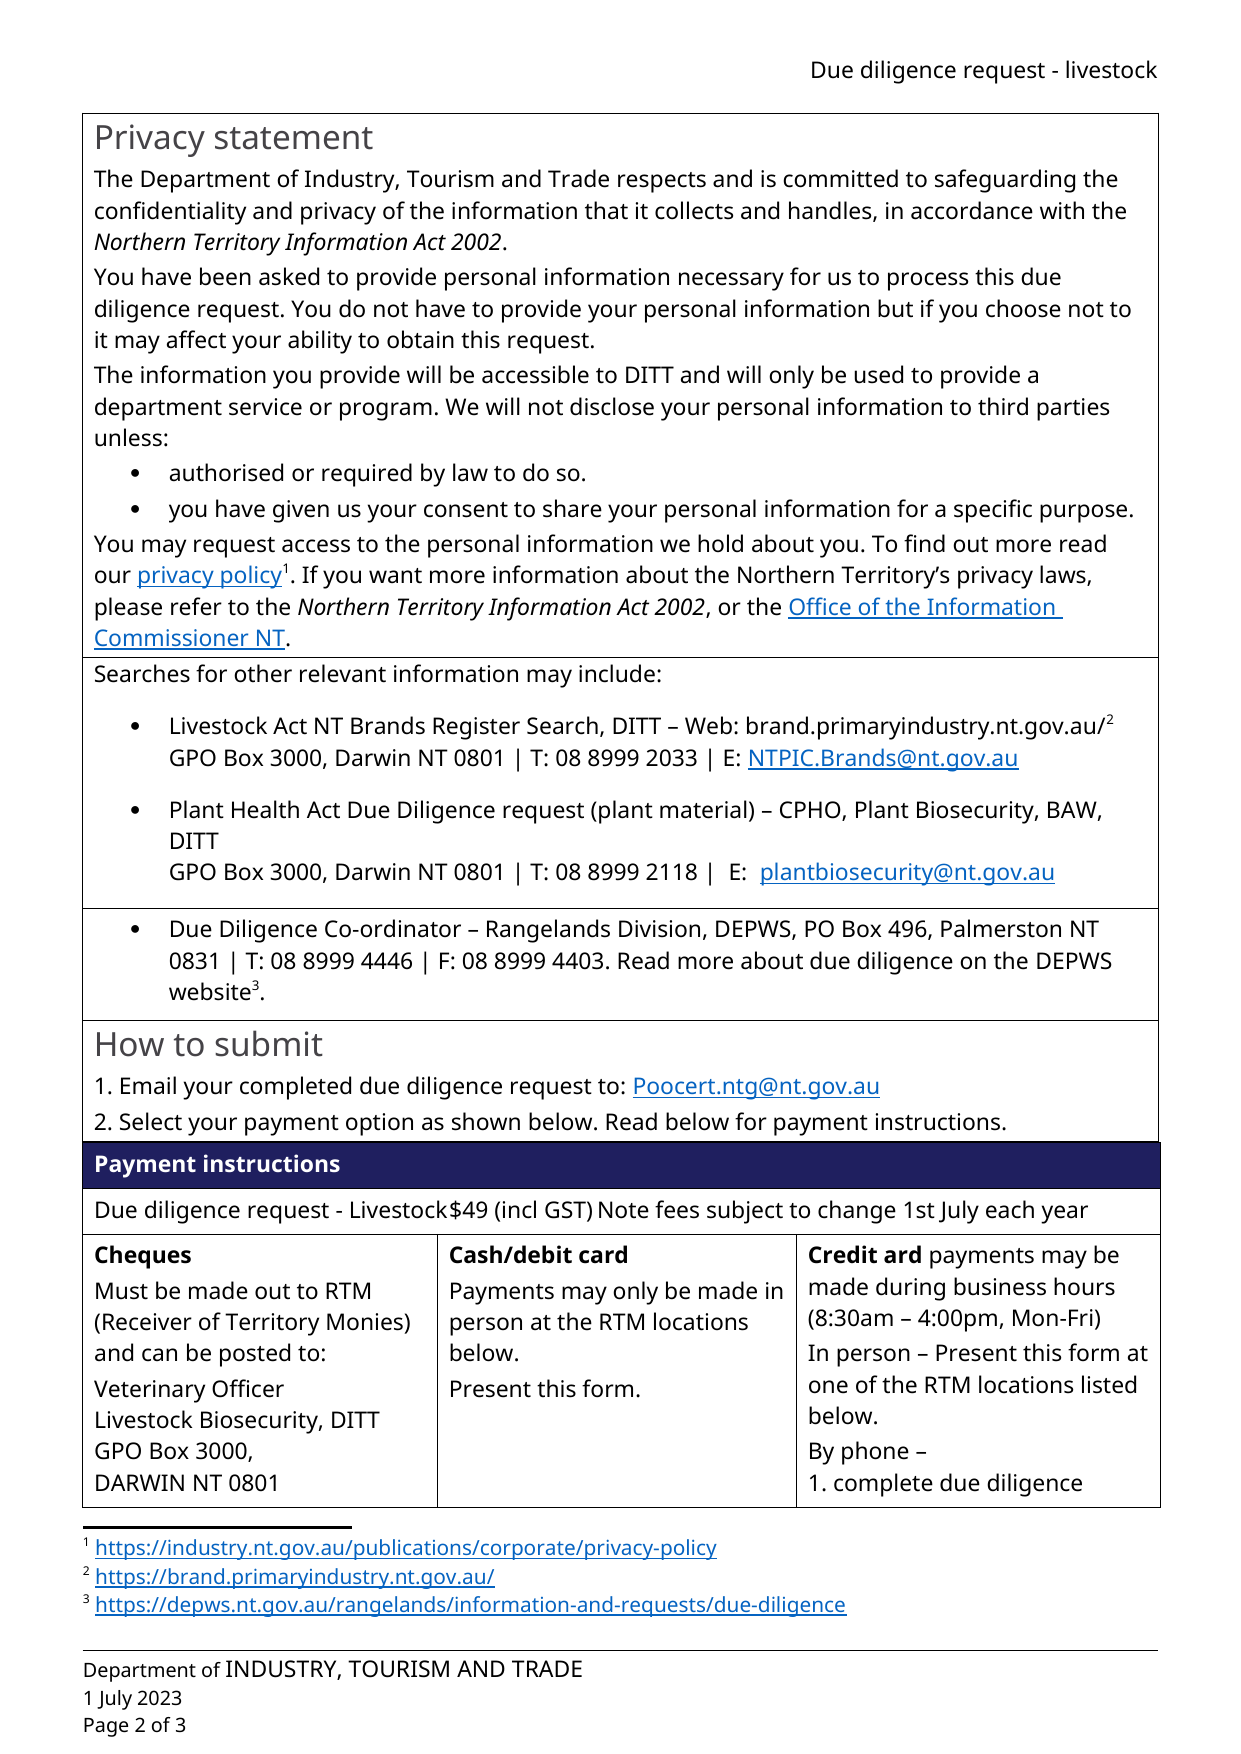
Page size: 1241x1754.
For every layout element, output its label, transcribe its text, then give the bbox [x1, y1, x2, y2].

table_cell Due Diligence Co-ordinator – Rangelands Division, DEPWS, PO Box 496, Palmerston NT 0831 | T: 08 8999 4446 | F: 08 8999 4403. Read more about due diligence on the DEPWS website. [83, 909, 1158, 1019]
table_cell How to submit 1. Email your completed due diligence request to: Poocert.ntg@nt.gov.au 2. Select your payment option as shown below. Read below for payment instructions. [83, 1021, 1158, 1141]
table_cell Due diligence request - Livestock $49 (incl GST) Note fees subject to change 1st July each year [83, 1189, 1160, 1234]
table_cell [797, 1235, 1160, 1507]
table_cell Searches for other relevant information may include: Livestock Act NT Brands Register Search, DITT – Web: brand.primaryindustry.nt.gov.au/ GPO Box 3000, Darwin NT 0801 | T: 08 8999 2033 | E: NTPIC.Brands@nt.gov.au Plant Health Act Due Diligence request (plant material) – CPHO, Plant Biosecurity, BAW, DITT GPO Box 3000, Darwin NT 0801 | T: 08 8999 2118 | E: plantbiosecurity@nt.gov.au [83, 658, 1158, 908]
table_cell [83, 1235, 437, 1507]
table_cell Privacy statement The Department of Industry, Tourism and Trade respects and is committed to safeguarding the confidentiality and privacy of the information that it collects and handles, in accordance with the Northern Territory Information Act 2002. You have been asked to provide personal information necessary for us to process this due diligence request. You do not have to provide your personal information but if you choose not to it may affect your ability to obtain this request. The information you provide will be accessible to DITT and will only be used to provide a department service or program. We will not disclose your personal information to third parties unless: authorised or required by law to do so. you have given us your consent to share your personal information for a specific purpose. You may request access to the personal information we hold about you. To find out more read our privacy policy. If you want more information about the Northern Territory’s privacy laws, please refer to the Northern Territory Information Act 2002, or the Office of the Information Commissioner NT. [83, 114, 1158, 657]
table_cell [438, 1235, 796, 1507]
table_header Payment instructions [83, 1143, 1160, 1188]
